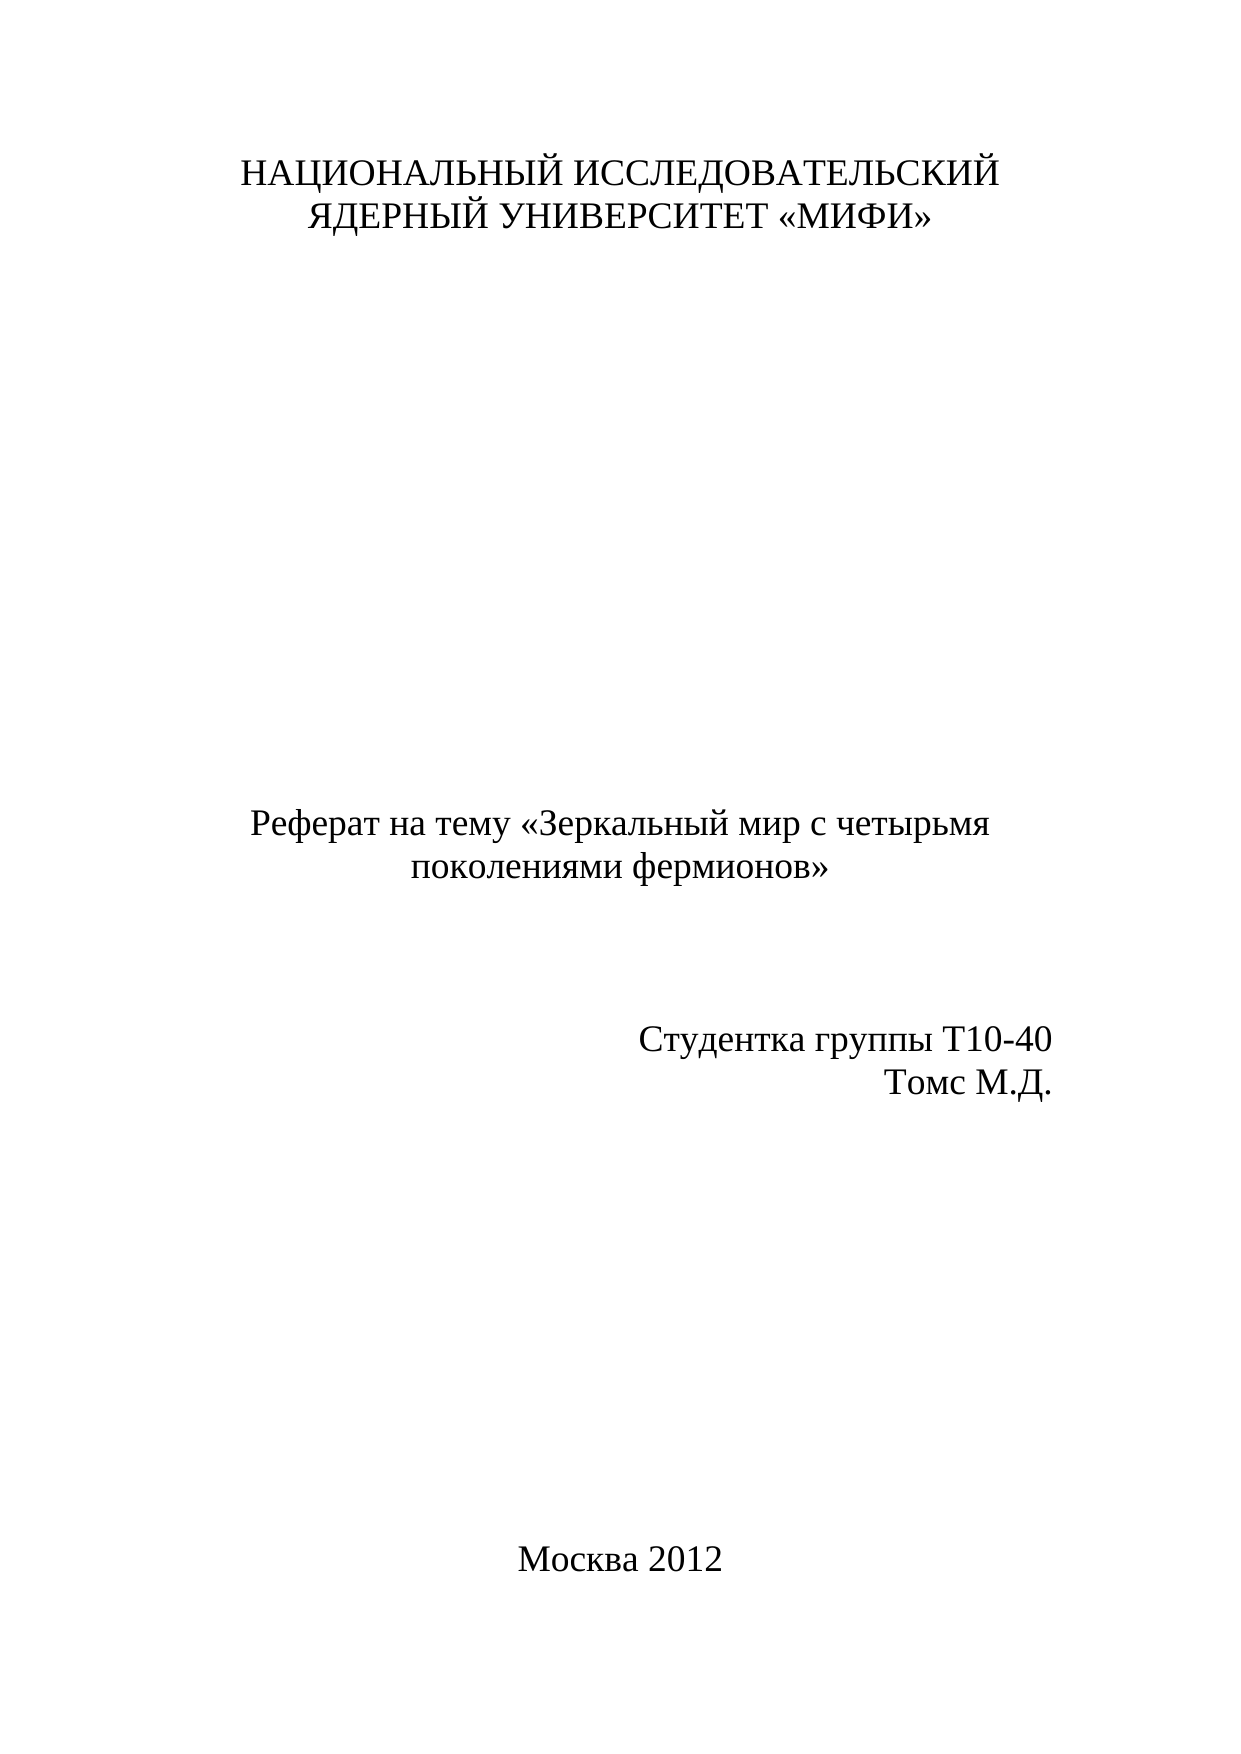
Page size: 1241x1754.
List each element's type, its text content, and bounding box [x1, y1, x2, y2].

text Студентка группы Т10-40 [187, 1016, 1053, 1059]
text НАЦИОНАЛЬНЫЙ ИССЛЕДОВАТЕЛЬСКИЙ ЯДЕРНЫЙ УНИВЕРСИТЕТ «МИФИ» [187, 150, 1053, 236]
text Томс М.Д. [187, 1060, 1053, 1103]
text Реферат на тему «Зеркальный мир с четырьмя поколениями фермионов» [187, 800, 1053, 886]
text Москва 2012 [187, 1536, 1053, 1579]
